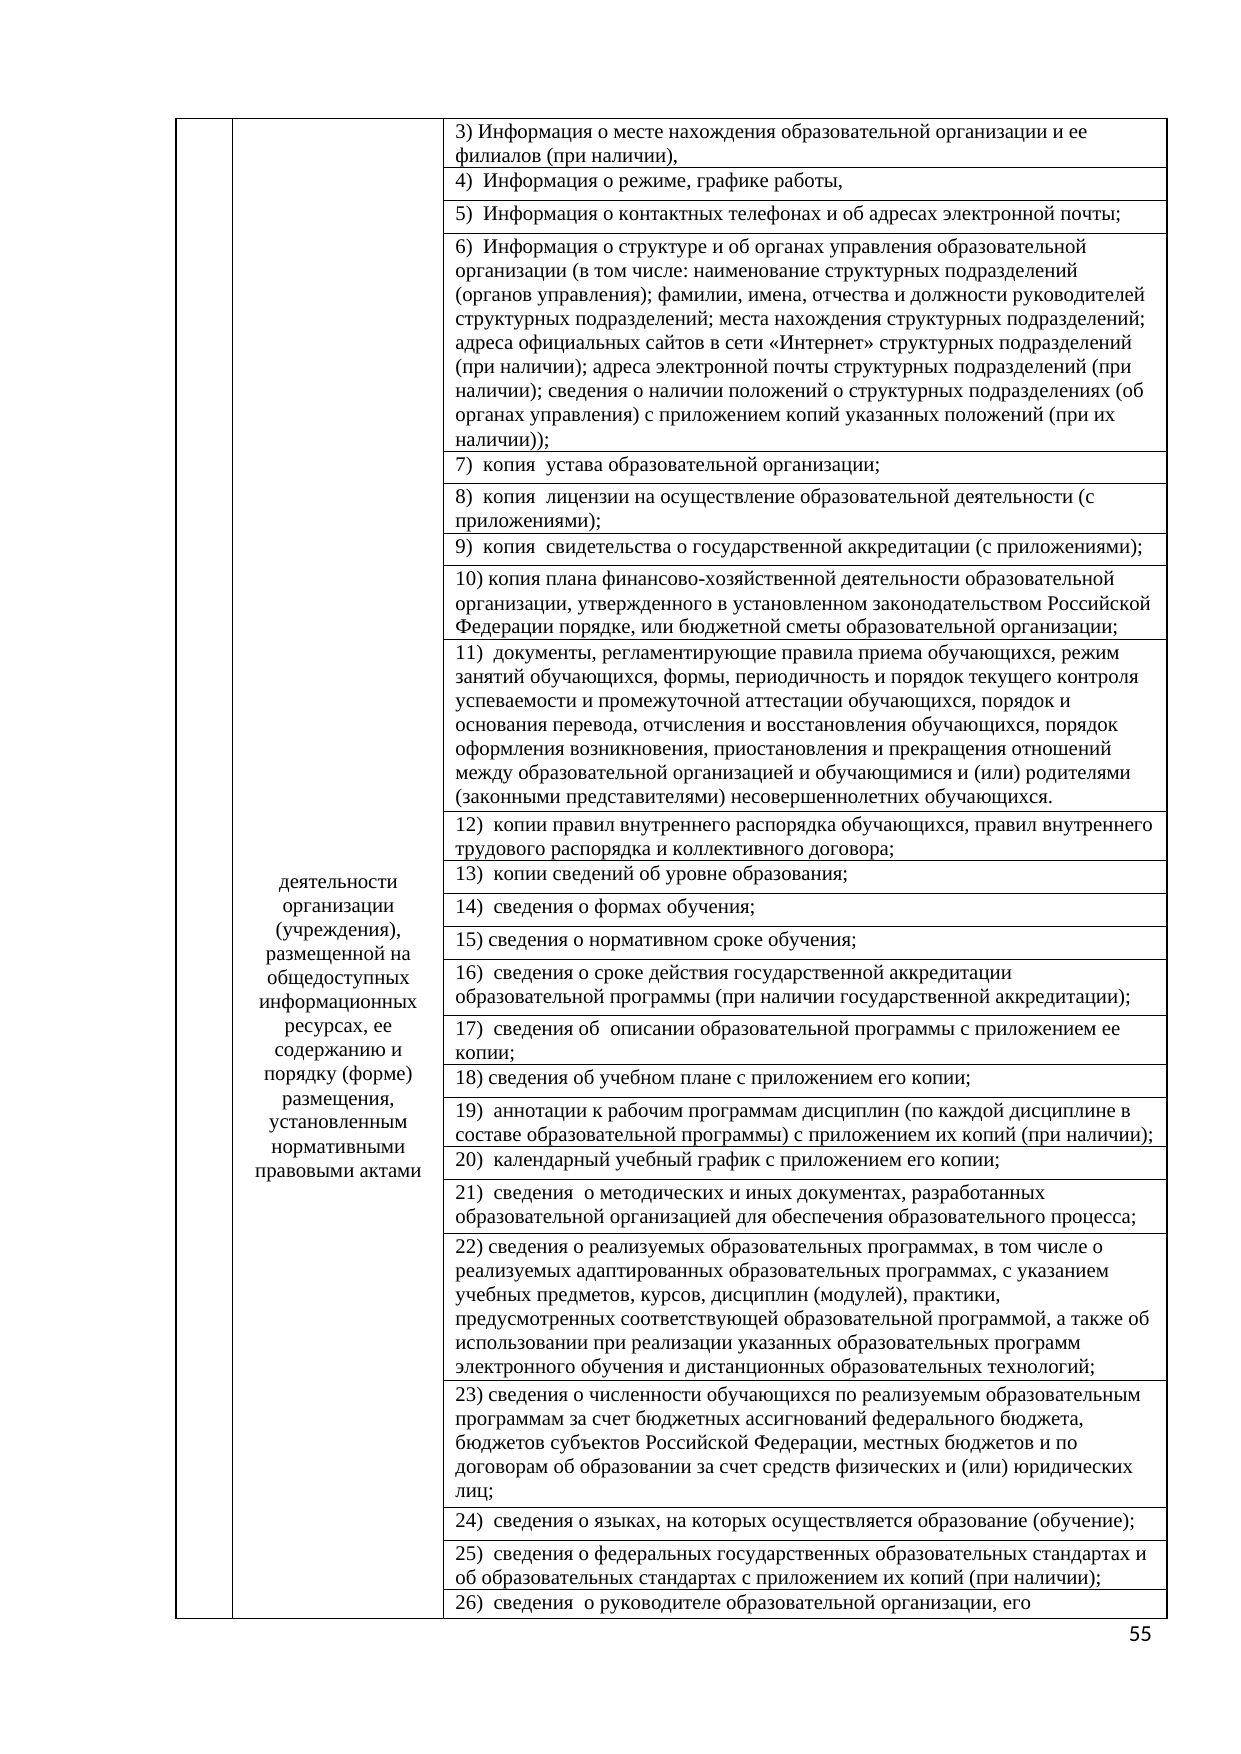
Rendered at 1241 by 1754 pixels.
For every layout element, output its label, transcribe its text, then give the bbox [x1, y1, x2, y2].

table_cell 12) копии правил внутреннего распорядка обучающихся, правил внутреннего трудового распорядка и коллективного договора; [444, 812, 1166, 860]
table_cell 18) сведения об учебном плане с приложением его копии; [444, 1065, 1166, 1097]
table_cell 16) сведения о сроке действия государственной аккредитации образовательной программы (при наличии государственной аккредитации); [444, 960, 1166, 1015]
table_cell 23) сведения о численности обучающихся по реализуемым образовательным программам за счет бюджетных ассигнований федерального бюджета, бюджетов субъектов Российской Федерации, местных бюджетов и по договорам об образовании за счет средств физических и (или) юридических лиц; [444, 1381, 1166, 1507]
table_cell 25) сведения о федеральных государственных образовательных стандартах и об образовательных стандартах с приложением их копий (при наличии); [444, 1541, 1166, 1589]
table_cell 15) сведения о нормативном сроке обучения; [444, 927, 1166, 959]
table_cell 19) аннотации к рабочим программам дисциплин (по каждой дисциплине в составе образовательной программы) с приложением их копий (при наличии); [444, 1098, 1166, 1146]
table_cell 24) сведения о языках, на которых осуществляется образование (обучение); [444, 1508, 1166, 1540]
table_cell 4) Информация о режиме, графике работы, [444, 168, 1166, 200]
table_cell 7) копия устава образовательной организации; [444, 452, 1166, 483]
table_cell 17) сведения об описании образовательной программы с приложением ее копии; [444, 1016, 1166, 1064]
table_cell 21) сведения о методических и иных документах, разработанных образовательной организацией для обеспечения образовательного процесса; [444, 1180, 1166, 1232]
table_cell 13) копии сведений об уровне образования; [444, 861, 1166, 893]
table_cell 5) Информация о контактных телефонах и об адресах электронной почты; [444, 201, 1166, 233]
table_cell 6) Информация о структуре и об органах управления образовательной организации (в том числе: наименование структурных подразделений (органов управления); фамилии, имена, отчества и должности руководителей структурных подразделений; места нахождения структурных подразделений; адреса официальных сайтов в сети «Интернет» структурных подразделений (при наличии); адреса электронной почты структурных подразделений (при наличии); сведения о наличии положений о структурных подразделениях (об органах управления) с приложением копий указанных положений (при их наличии)); [444, 234, 1166, 451]
table_cell 20) календарный учебный график с приложением его копии; [444, 1147, 1166, 1179]
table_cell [444, 1590, 1166, 1618]
table_cell 3) Информация о месте нахождения образовательной организации и ее филиалов (при наличии), [444, 119, 1166, 167]
table_cell 8) копия лицензии на осуществление образовательной деятельности (с приложениями); [444, 484, 1166, 532]
table_cell 10) копия плана финансово-хозяйственной деятельности образовательной организации, утвержденного в установленном законодательством Российской Федерации порядке, или бюджетной сметы образовательной организации; [444, 566, 1166, 638]
table_cell 14) сведения о формах обучения; [444, 894, 1166, 926]
table_cell 11) документы, регламентирующие правила приема обучающихся, режим занятий обучающихся, формы, периодичность и порядок текущего контроля успеваемости и промежуточной аттестации обучающихся, порядок и основания перевода, отчисления и восстановления обучающихся, порядок оформления возникновения, приостановления и прекращения отношений между образовательной организацией и обучающимися и (или) родителями (законными представителями) несовершеннолетних обучающихся. [444, 640, 1166, 811]
table_cell 22) сведения о реализуемых образовательных программах, в том числе о реализуемых адаптированных образовательных программах, с указанием учебных предметов, курсов, дисциплин (модулей), практики, предусмотренных соответствующей образовательной программой, а также об использовании при реализации указанных образовательных программ электронного обучения и дистанционных образовательных технологий; [444, 1234, 1166, 1380]
table_cell 9) копия свидетельства о государственной аккредитации (с приложениями); [444, 534, 1166, 565]
